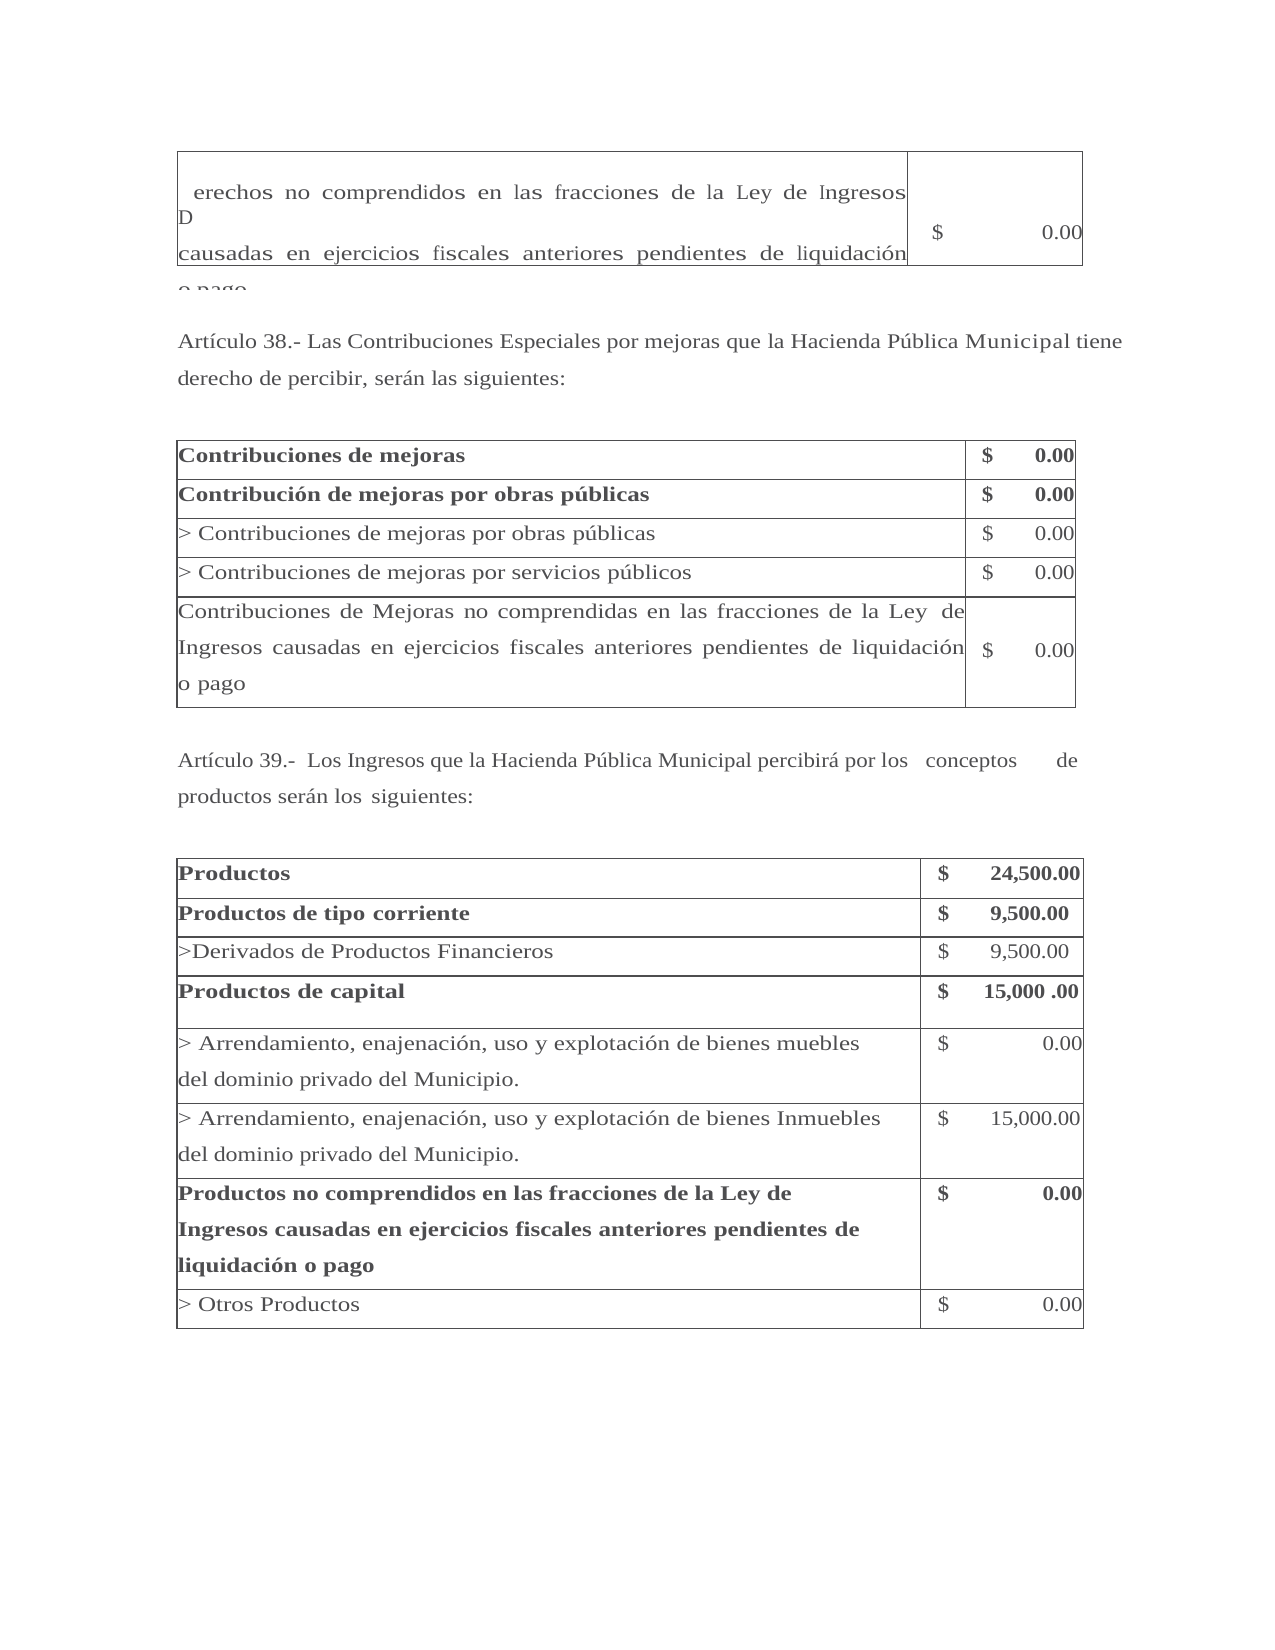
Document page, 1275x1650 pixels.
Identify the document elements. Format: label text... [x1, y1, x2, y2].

table_cell > Otros Productos [178, 1290, 920, 1328]
table_cell Productos de tipo corriente [178, 899, 920, 936]
table_cell > Arrendamiento, enajenación, uso y explotación de bienes Inmuebles del dominio privado del Municipio. [178, 1104, 920, 1178]
table_cell >Derivados de Productos Financieros [178, 938, 920, 975]
text productos serán los siguientes: [177, 784, 1140, 808]
table_cell > Contribuciones de mejoras por servicios públicos [178, 558, 965, 596]
table_header $ 0.00 [966, 441, 1075, 479]
table_cell $ 0.00 [966, 480, 1075, 518]
table_header $ 24,500.00 [921, 859, 1083, 897]
table_header Productos [178, 859, 920, 897]
text Artículo 38.- Las Contribuciones Especiales por mejoras que la Hacienda Pública Municipal tiene derecho de percibir, serán las siguientes: [177, 329, 1140, 389]
table_cell Productos no comprendidos en las fracciones de la Ley de Ingresos causadas en ejercicios fiscales anteriores pendientes de liquidación o pago [178, 1179, 920, 1289]
table_cell Contribuciones de Mejoras no comprendidas en las fracciones de la Ley de Ingresos causadas en ejercicios fiscales anteriores pendientes de liquidación o pago [178, 598, 965, 707]
table_header Contribuciones de mejoras [178, 441, 965, 479]
table_cell $ 0.00 [966, 558, 1075, 596]
table_cell > Contribuciones de mejoras por obras públicas [178, 519, 965, 557]
table_cell $ 0.00 [921, 1029, 1083, 1103]
table_cell $ 9,500.00 [921, 899, 1083, 936]
table_cell > Arrendamiento, enajenación, uso y explotación de bienes muebles del dominio privado del Municipio. [178, 1029, 920, 1103]
text Artículo 39.- Los Ingresos que la Hacienda Pública Municipal percibirá por los conceptos de [177, 748, 1140, 772]
table_cell $ 0.00 [966, 519, 1075, 557]
table_cell $ 0.00 [921, 1290, 1083, 1328]
table_cell Contribución de mejoras por obras públicas [178, 480, 965, 518]
table_cell Productos de capital [178, 977, 920, 1028]
table_cell $ 0.00 [966, 598, 1075, 707]
table_cell $ 9,500.00 [921, 938, 1083, 975]
table_cell $ 15,000 .00 [921, 977, 1083, 1028]
table_cell $ 15,000.00 [921, 1104, 1083, 1178]
table_cell $ 0.00 [921, 1179, 1083, 1289]
